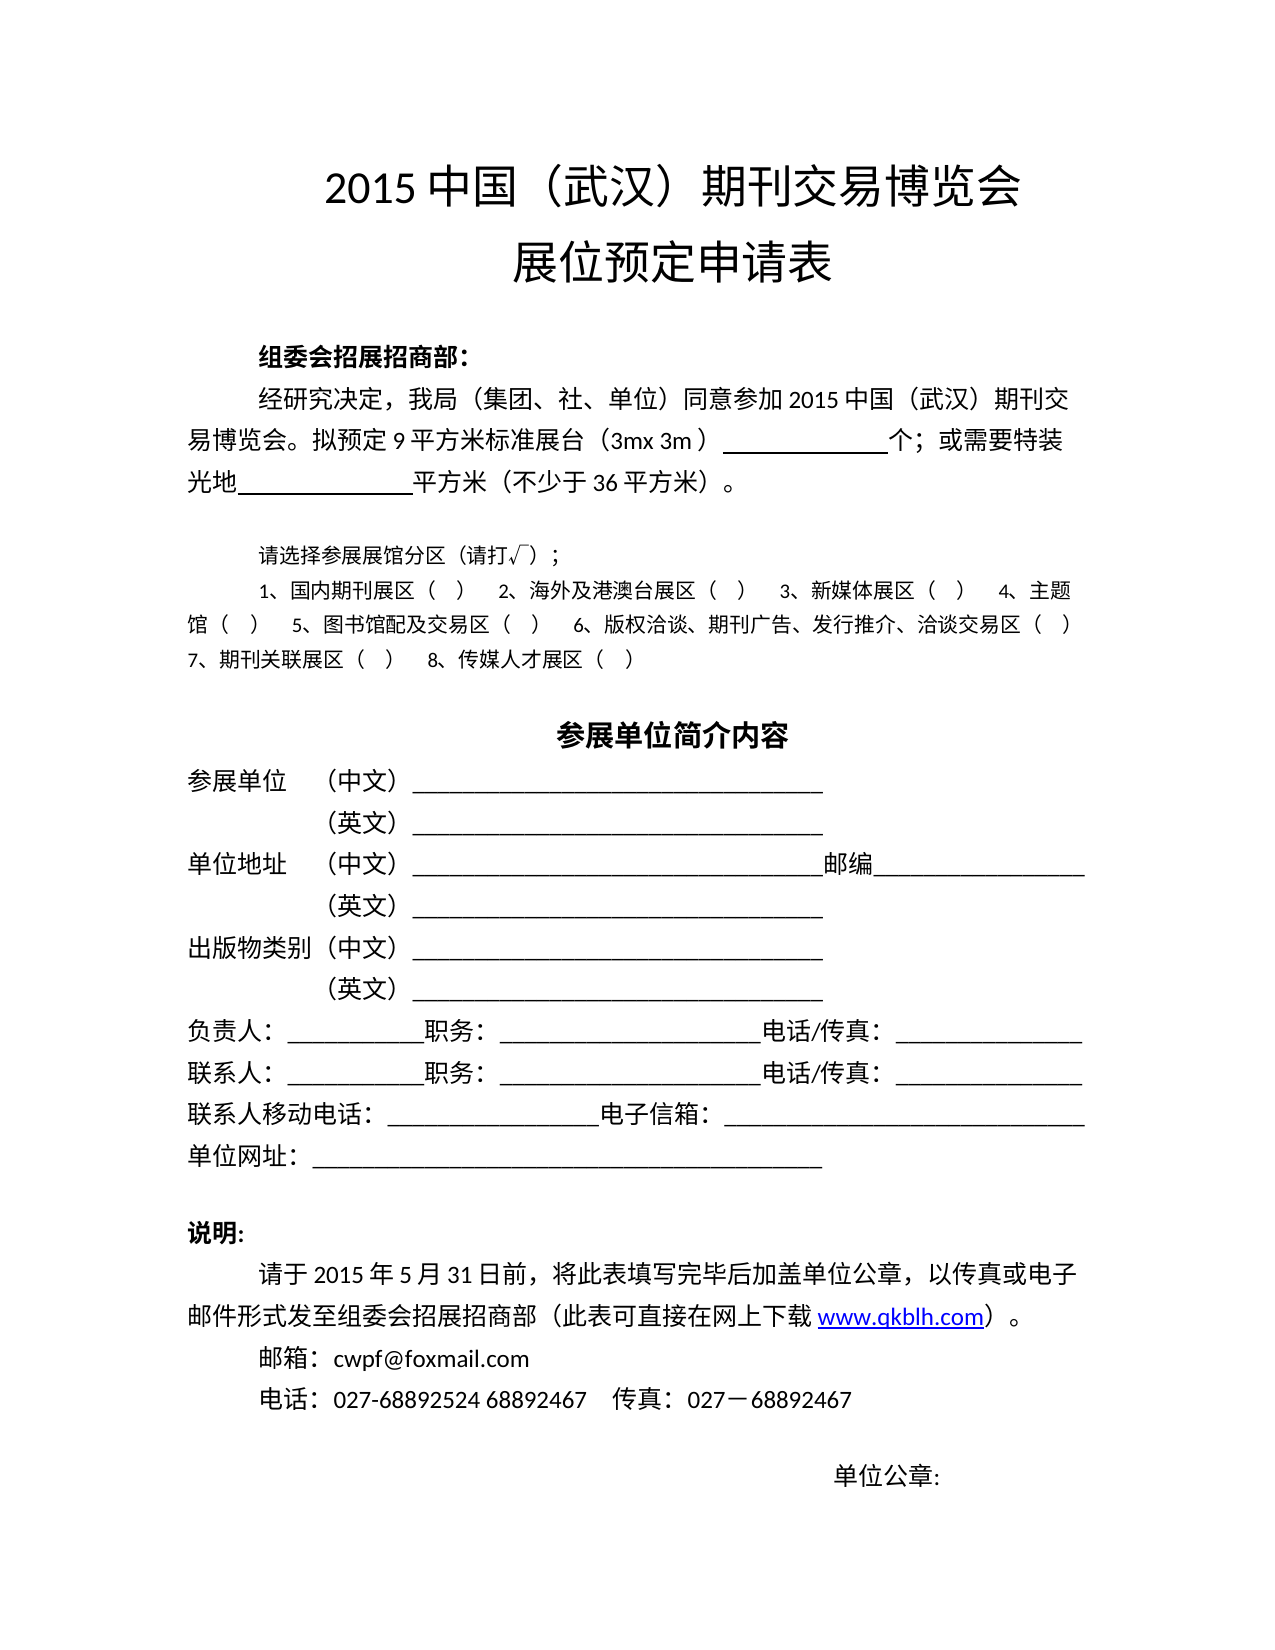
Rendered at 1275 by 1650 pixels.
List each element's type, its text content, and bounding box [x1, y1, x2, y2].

text 联系人：___________职务：_____________________电话/传真：_______________ [187, 1053, 1087, 1089]
text （英文）_________________________________ [187, 970, 1087, 1006]
text 经研究决定，我局（集团、社、单位）同意参加2015中国（武汉）期刊交易博览会。拟预定9平方米标准展台（3mx 3m ） 个；或需要特装光地 平方米（不少于36平方米）。 [187, 379, 1087, 499]
text 1、国内期刊展区（ ） 2、海外及港澳台展区（ ） 3、新媒体展区（ ） 4、主题馆（ ） 5、图书馆配及交易区（ ） 6、版权洽谈、期刊广告、发行推介、洽谈交易区（ ） 7、期刊关联展区（ ） 8、传媒人才展区（ ） [187, 574, 1087, 673]
text （英文）_________________________________ [187, 803, 1087, 839]
text （英文）_________________________________ [187, 886, 1087, 923]
text 参展单位简介内容 [187, 713, 1087, 755]
text 说明: [187, 1213, 1087, 1249]
text 2015中国（武汉）期刊交易博览会 [187, 150, 1087, 216]
text 组委会招展招商部： [187, 337, 1087, 374]
text 邮箱：cwpf@foxmail.com [187, 1338, 1087, 1374]
text 参展单位 （中文）_________________________________ [187, 761, 1087, 798]
text 请选择参展展馆分区（请打√）； [187, 539, 1087, 569]
text 负责人：___________职务：_____________________电话/传真：_______________ [187, 1011, 1087, 1048]
text 联系人移动电话：_________________电子信箱：_____________________________ [187, 1095, 1087, 1131]
text 请于2015年5月31日前，将此表填写完毕后加盖单位公章，以传真或电子邮件形式发至组委会招展招商部（此表可直接在网上下载www.qkblh.com）。 [187, 1255, 1087, 1333]
text 展位预定申请表 [187, 226, 1087, 293]
text 单位网址：_________________________________________ [187, 1136, 1087, 1173]
text 出版物类别（中文）_________________________________ [187, 928, 1087, 964]
text 电话：027-68892524 68892467 传真：027－68892467 [187, 1380, 1087, 1416]
text 单位公章: [187, 1456, 1087, 1493]
text 单位地址 （中文）_________________________________邮编_________________ [187, 845, 1087, 881]
